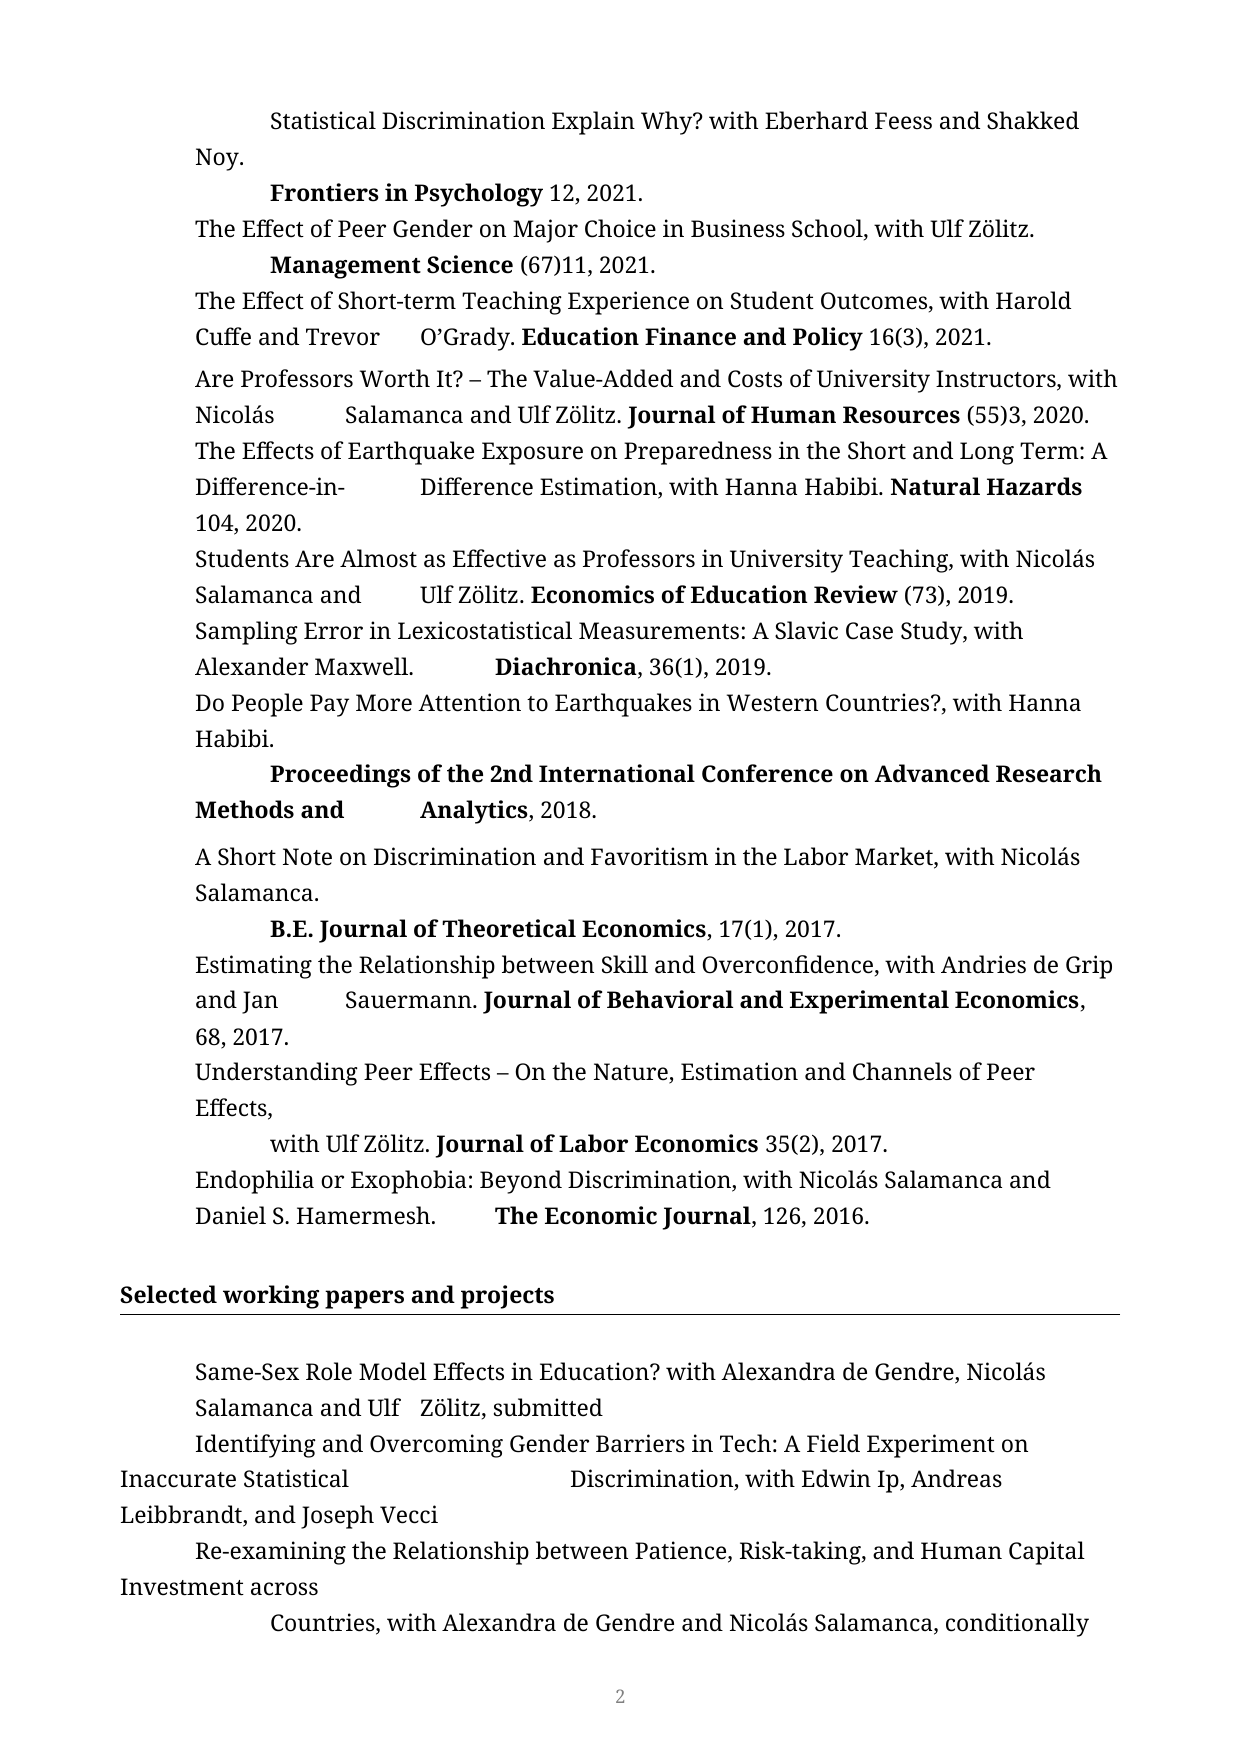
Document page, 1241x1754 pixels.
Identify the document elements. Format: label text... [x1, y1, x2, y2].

text The Effect of Short-term Teaching Experience on Student Outcomes, with Harold Cuffe and Trevor O’Grady. Education Finance and Policy 16(3), 2021. [195, 285, 1120, 352]
text Endophilia or Exophobia: Beyond Discrimination, with Nicolás Salamanca and Daniel S. Hamermesh. The Economic Journal, 126, 2016. [195, 1164, 1120, 1231]
text Identifying and Overcoming Gender Barriers in Tech: A Field Experiment on Inaccurate Statistical Discrimination, with Edwin Ip, Andreas Leibbrandt, and Joseph Vecci [120, 1427, 1120, 1531]
text Do People Pay More Attention to Earthquakes in Western Countries?, with Hanna Habibi. Proceedings of the 2nd International Conference on Advanced Research Methods and Analytics, 2018. [195, 687, 1120, 826]
text Understanding Peer Effects – On the Nature, Estimation and Channels of Peer Effects, [195, 1056, 1120, 1123]
text Selected working papers and projects [120, 1278, 1120, 1314]
text A Short Note on Discrimination and Favoritism in the Labor Market, with Nicolás Salamanca. B.E. Journal of Theoretical Economics, 17(1), 2017. [195, 830, 1120, 944]
text Students Are Almost as Effective as Professors in University Teaching, with Nicolás Salamanca and Ulf Zölitz. Economics of Education Review (73), 2019. [195, 543, 1120, 610]
text Sampling Error in Lexicostatistical Measurements: A Slavic Case Study, with Alexander Maxwell. Diachronica, 36(1), 2019. [195, 615, 1120, 682]
text ​Frontiers in Psychology 12, 2021. [195, 177, 1120, 208]
text Same-Sex Role Model Effects in Education? with Alexandra de Gendre, Nicolás Salamanca and Ulf Zölitz, submitted [195, 1356, 1120, 1423]
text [195, 105, 1120, 172]
text The Effect of Peer Gender on Major Choice in Business School, with Ulf Zölitz. Management Science (67)11, 2021. [195, 213, 1120, 280]
text with Ulf Zölitz. Journal of Labor Economics 35(2), 2017. [195, 1128, 1120, 1159]
text Are Professors Worth It? – The Value-Added and Costs of University Instructors, with Nicolás Salamanca and Ulf Zölitz. Journal of Human Resources (55)3, 2020. The Effects of Earthquake Exposure on Preparedness in the Short and Long Term: A Difference-in- Difference Estimation, with Hanna Habibi.​ ​Natural Hazards 104, 2020. [195, 363, 1120, 538]
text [120, 1535, 1120, 1638]
text Estimating the Relationship between Skill and Overconfidence, with Andries de Grip and Jan Sauermann. Journal of Behavioral and Experimental Economics, 68, 2017. [195, 948, 1120, 1052]
